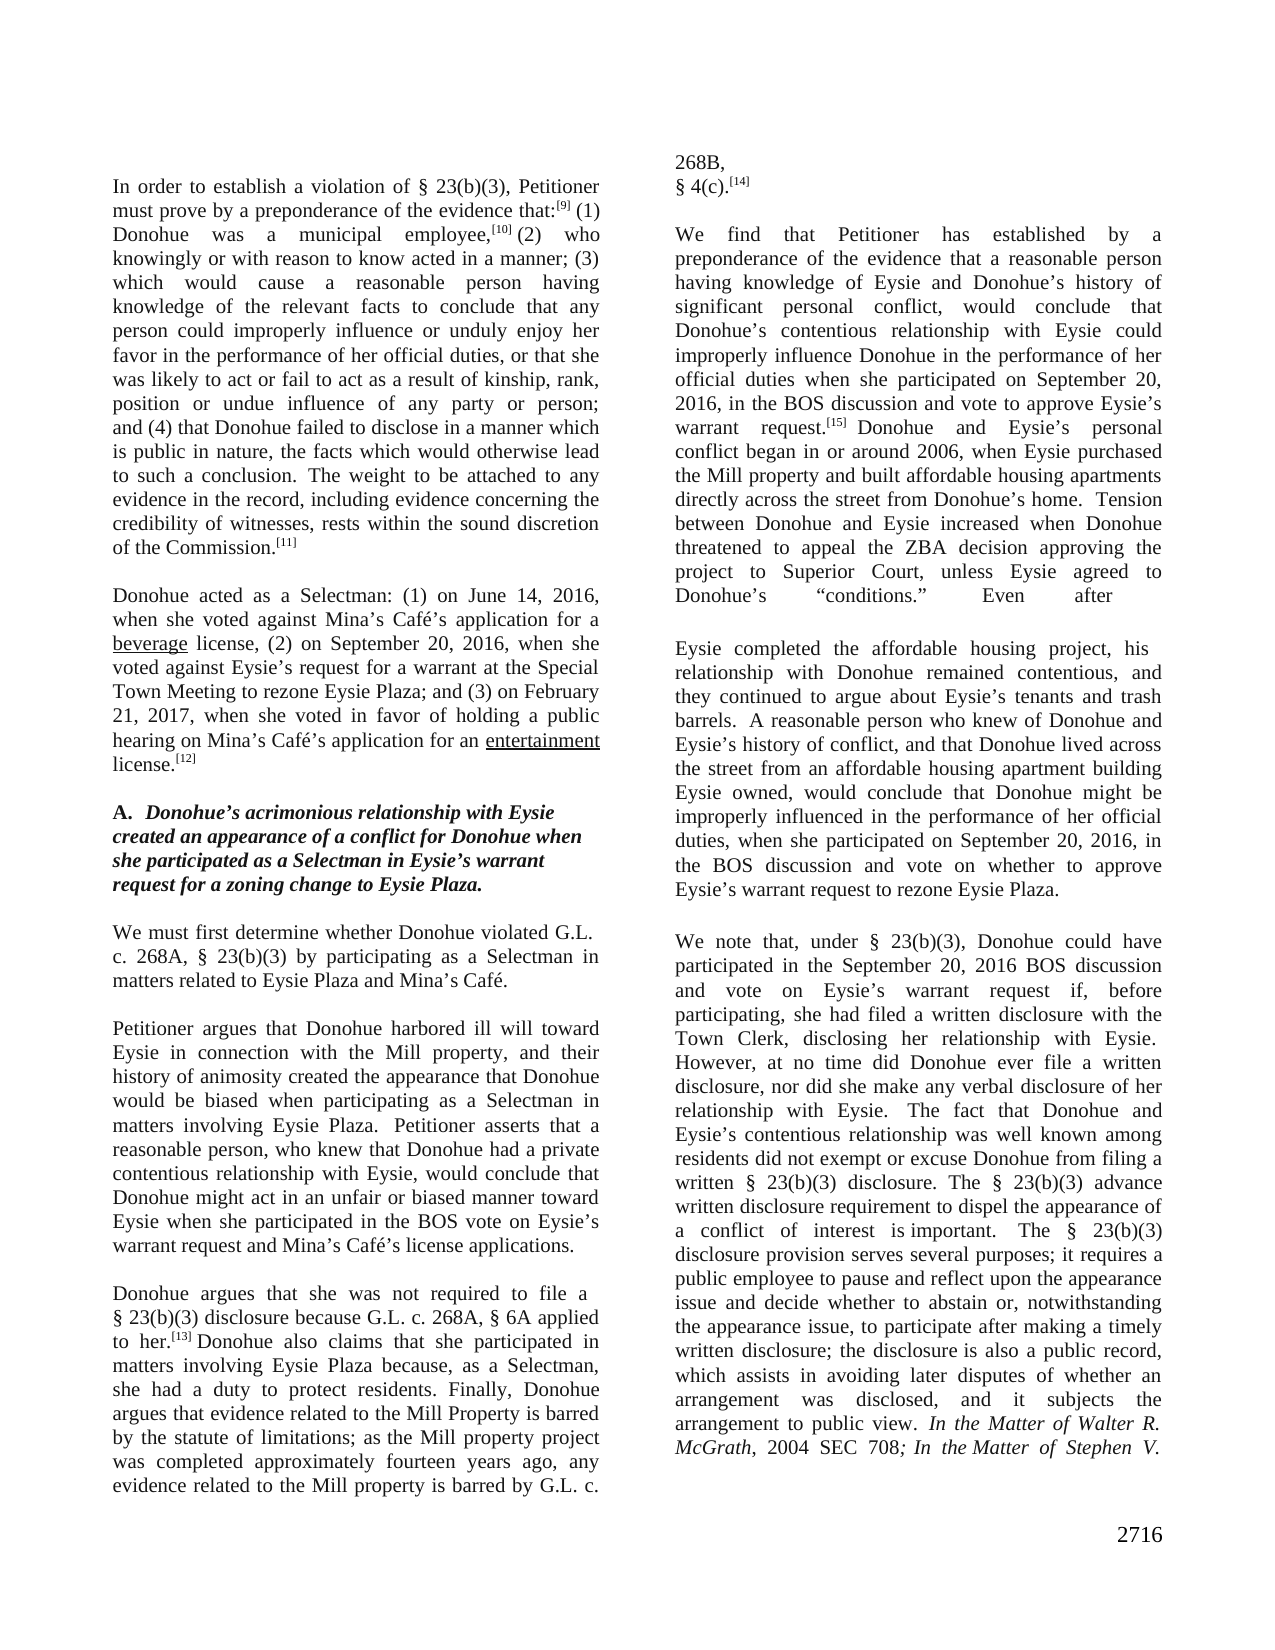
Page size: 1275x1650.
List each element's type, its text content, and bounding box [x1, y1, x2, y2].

text We must first determine whether Donohue violated G.L. c. 268A, § 23(b)(3) by participating as a Selectman in matters related to Eysie Plaza and Mina’s Café. [112, 920, 600, 992]
text We find that Petitioner has established by a preponderance of the evidence that a reasonable person having knowledge of Eysie and Donohue’s history of significant personal conflict, would conclude that Donohue’s contentious relationship with Eysie could improperly influence Donohue in the performance of her official duties when she participated on September 20, 2016, in the BOS discussion and vote to approve Eysie’s warrant request.[15] Donohue and Eysie’s personal conflict began in or around 2006, when Eysie purchased the Mill property and built affordable housing apartments directly across the street from Donohue’s home. Tension between Donohue and Eysie increased when Donohue threatened to appeal the ZBA decision approving the project to Superior Court, unless Eysie agreed to Donohue’s “conditions.” Even after [675, 222, 1162, 636]
text Donohue acted as a Selectman: (1) on June 14, 2016, when she voted against Mina’s Café’s application for a beverage license, (2) on September 20, 2016, when she voted against Eysie’s request for a warrant at the Special Town Meeting to rezone Eysie Plaza; and (3) on February 21, 2017, when she voted in favor of holding a public hearing on Mina’s Café’s application for an entertainment license.[12] [112, 583, 600, 776]
text Eysie completed the affordable housing project, his relationship with Donohue remained contentious, and they continued to argue about Eysie’s tenants and trash barrels. A reasonable person who knew of Donohue and Eysie’s history of conflict, and that Donohue lived across the street from an affordable housing apartment building Eysie owned, would conclude that Donohue might be improperly influenced in the performance of her official duties, when she participated on September 20, 2016, in the BOS discussion and vote on whether to approve Eysie’s warrant request to rezone Eysie Plaza. [675, 636, 1162, 929]
text A. Donohue’s acrimonious relationship with Eysie created an appearance of a conflict for Donohue when she participated as a Selectman in Eysie’s warrant request for a zoning change to Eysie Plaza. [112, 800, 600, 896]
text In order to establish a violation of § 23(b)(3), Petitioner must prove by a preponderance of the evidence that:[9] (1) Donohue was a municipal employee,[10] (2) who knowingly or with reason to know acted in a manner; (3) which would cause a reasonable person having knowledge of the relevant facts to conclude that any person could improperly influence or unduly enjoy her favor in the performance of her official duties, or that she was likely to act or fail to act as a result of kinship, rank, position or undue influence of any party or person; and (4) that Donohue failed to disclose in a manner which is public in nature, the facts which would otherwise lead to such a conclusion. The weight to be attached to any evidence in the record, including evidence concerning the credibility of witnesses, rests within the sound discretion of the Commission.[11] [112, 174, 600, 559]
text Donohue argues that she was not required to file a § 23(b)(3) disclosure because G.L. c. 268A, § 6A applied to her.[13] Donohue also claims that she participated in matters involving Eysie Plaza because, as a Selectman, she had a duty to protect residents. Finally, Donohue argues that evidence related to the Mill Property is barred by the statute of limitations; as the Mill property project was completed approximately fourteen years ago, any evidence related to the Mill property is barred by G.L. c. 268B, § 4(c).[14] [112, 1281, 600, 1497]
text Petitioner argues that Donohue harbored ill will toward Eysie in connection with the Mill property, and their history of animosity created the appearance that Donohue would be biased when participating as a Selectman in matters involving Eysie Plaza. Petitioner asserts that a reasonable person, who knew that Donohue had a private contentious relationship with Eysie, would conclude that Donohue might act in an unfair or biased manner toward Eysie when she participated in the BOS vote on Eysie’s warrant request and Mina’s Café’s license applications. [112, 1016, 600, 1257]
